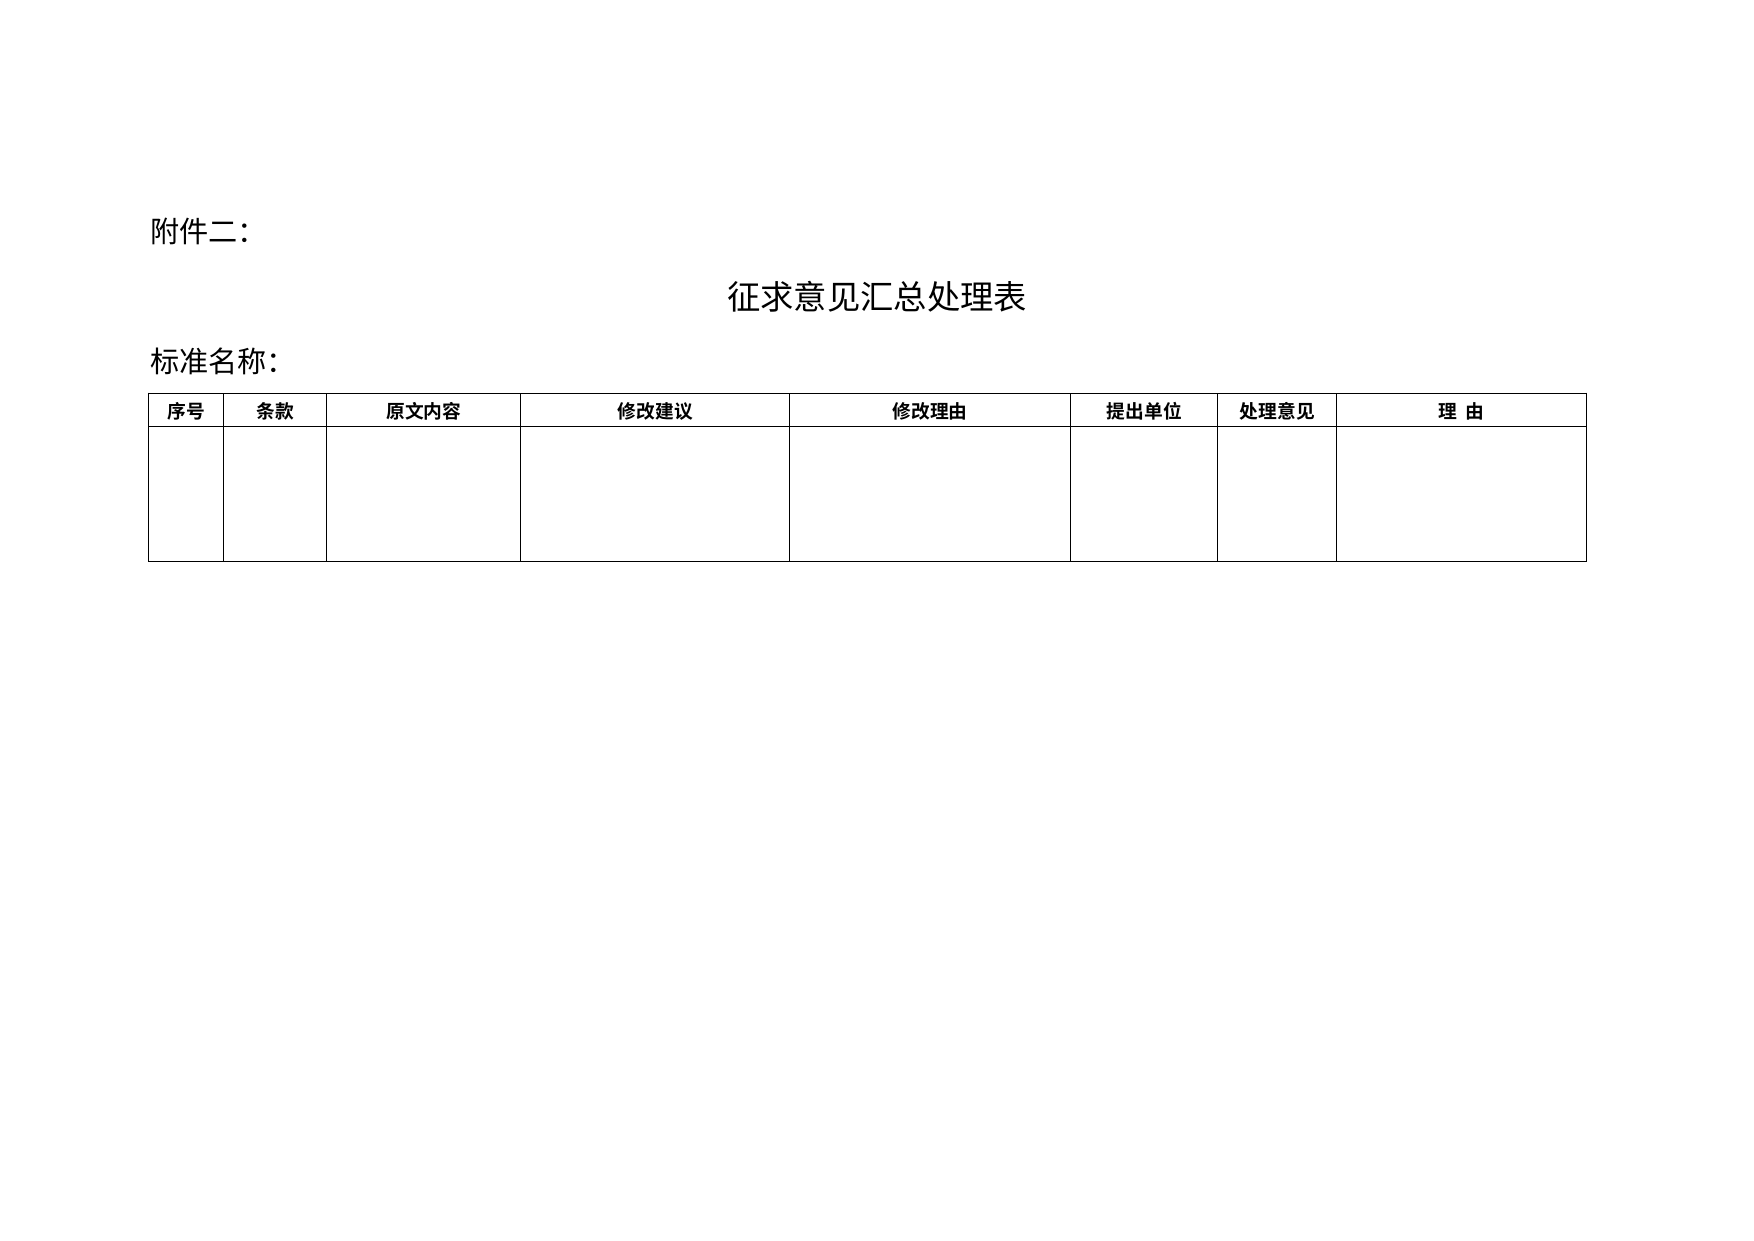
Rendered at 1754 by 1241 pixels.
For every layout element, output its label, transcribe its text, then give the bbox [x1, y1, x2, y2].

table_header 序号 [149, 394, 223, 426]
table_cell [1337, 427, 1586, 561]
table_cell [224, 427, 326, 561]
table_header 修改理由 [790, 394, 1070, 426]
table_header 提出单位 [1071, 394, 1217, 426]
table_header 修改建议 [521, 394, 789, 426]
table_cell [790, 427, 1070, 561]
table_header 理 由 [1337, 394, 1586, 426]
text 征求意见汇总处理表 [150, 263, 1604, 328]
text 标准名称： [150, 328, 1604, 393]
table_header 处理意见 [1218, 394, 1336, 426]
table_cell [149, 427, 223, 561]
table_header 原文内容 [327, 394, 520, 426]
table_cell [521, 427, 789, 561]
table_cell [1071, 427, 1217, 561]
table_cell [1218, 427, 1336, 561]
text 附件二： [150, 198, 1604, 263]
table_cell [327, 427, 520, 561]
table_header 条款 [224, 394, 326, 426]
